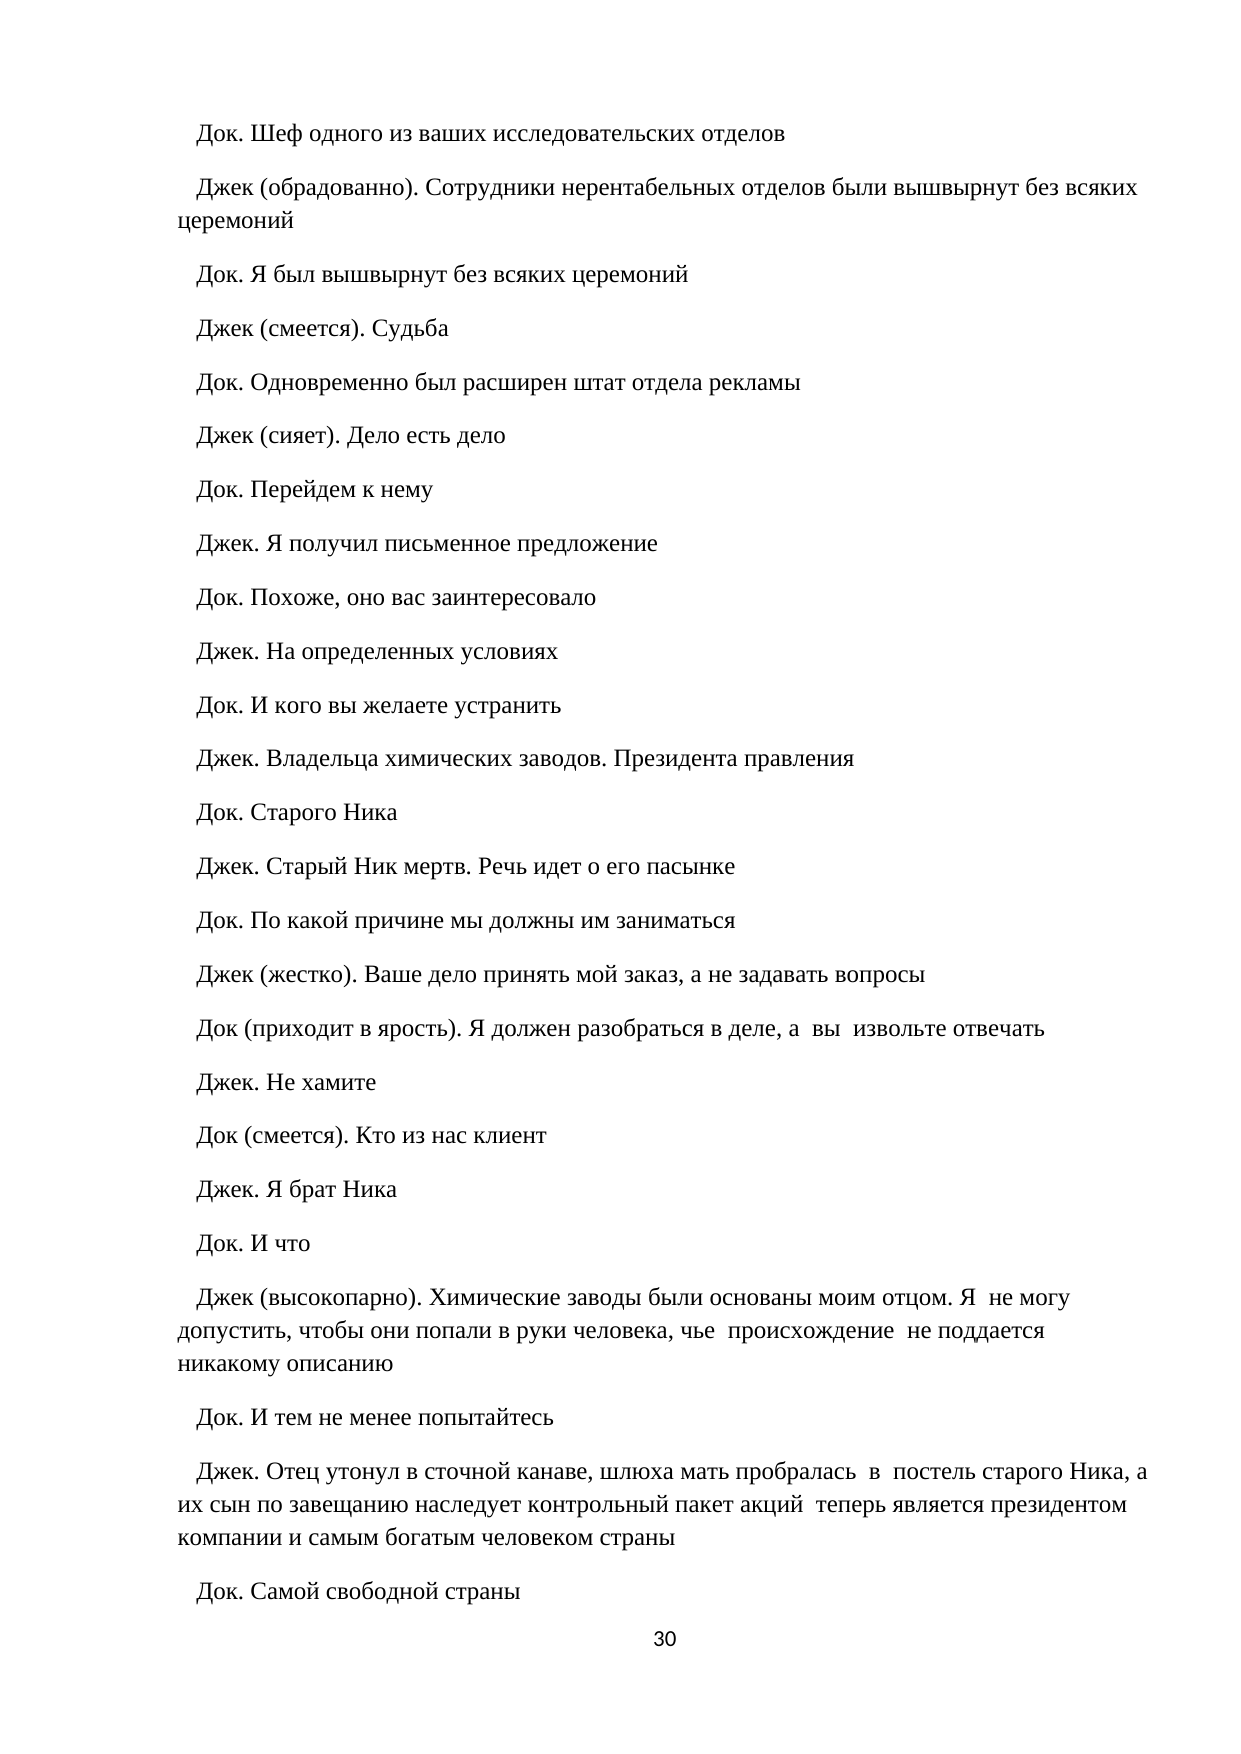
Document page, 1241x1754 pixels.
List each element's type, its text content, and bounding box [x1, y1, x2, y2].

text Джек. Не хамите [177, 1067, 1152, 1095]
text Джек (сияет). Дело есть дело [177, 420, 1152, 449]
text Док. Старого Ника [177, 797, 1152, 826]
text Док (приходит в ярость). Я должен разобраться в деле, а вы извольте отвечать [177, 1013, 1152, 1042]
text Джек. Старый Ник мертв. Речь идет о его пасынке [177, 851, 1152, 880]
text Джек. Я брат Ника [177, 1174, 1152, 1203]
text Джек (высокопарно). Химические заводы были основаны моим отцом. Я не могу допустить, чтобы они попали в руки человека, чье происхождение не поддается никакому описанию [177, 1282, 1152, 1377]
text Док. По какой причине мы должны им заниматься [177, 905, 1152, 934]
text Док. Перейдем к нему [177, 474, 1152, 503]
text Док. Я был вышвырнут без всяких церемоний [177, 259, 1152, 288]
text Джек (смеется). Судьба [177, 313, 1152, 341]
text Джек. Отец утонул в сточной канаве, шлюха мать пробралась в постель старого Ника, а их сын по завещанию наследует контрольный пакет акций теперь является президентом компании и самым богатым человеком страны [177, 1456, 1152, 1551]
text Джек (жестко). Ваше дело принять мой заказ, а не задавать вопросы [177, 959, 1152, 988]
text Джек (обрадованно). Сотрудники нерентабельных отделов были вышвырнут без всяких церемоний [177, 172, 1152, 234]
text Джек. Я получил письменное предложение [177, 528, 1152, 557]
text Док. Похоже, оно вас заинтересовало [177, 582, 1152, 611]
text Джек. На определенных условиях [177, 636, 1152, 664]
text Док. И что [177, 1228, 1152, 1257]
text Док (смеется). Кто из нас клиент [177, 1121, 1152, 1149]
text Док. И кого вы желаете устранить [177, 690, 1152, 718]
text Док. Шеф одного из ваших исследовательских отделов [177, 118, 1152, 147]
text Джек. Владельца химических заводов. Президента правления [177, 743, 1152, 772]
text Док. И тем не менее попытайтесь [177, 1402, 1152, 1431]
text Док. Одновременно был расширен штат отдела рекламы [177, 367, 1152, 395]
text Док. Самой свободной страны [177, 1576, 1152, 1604]
